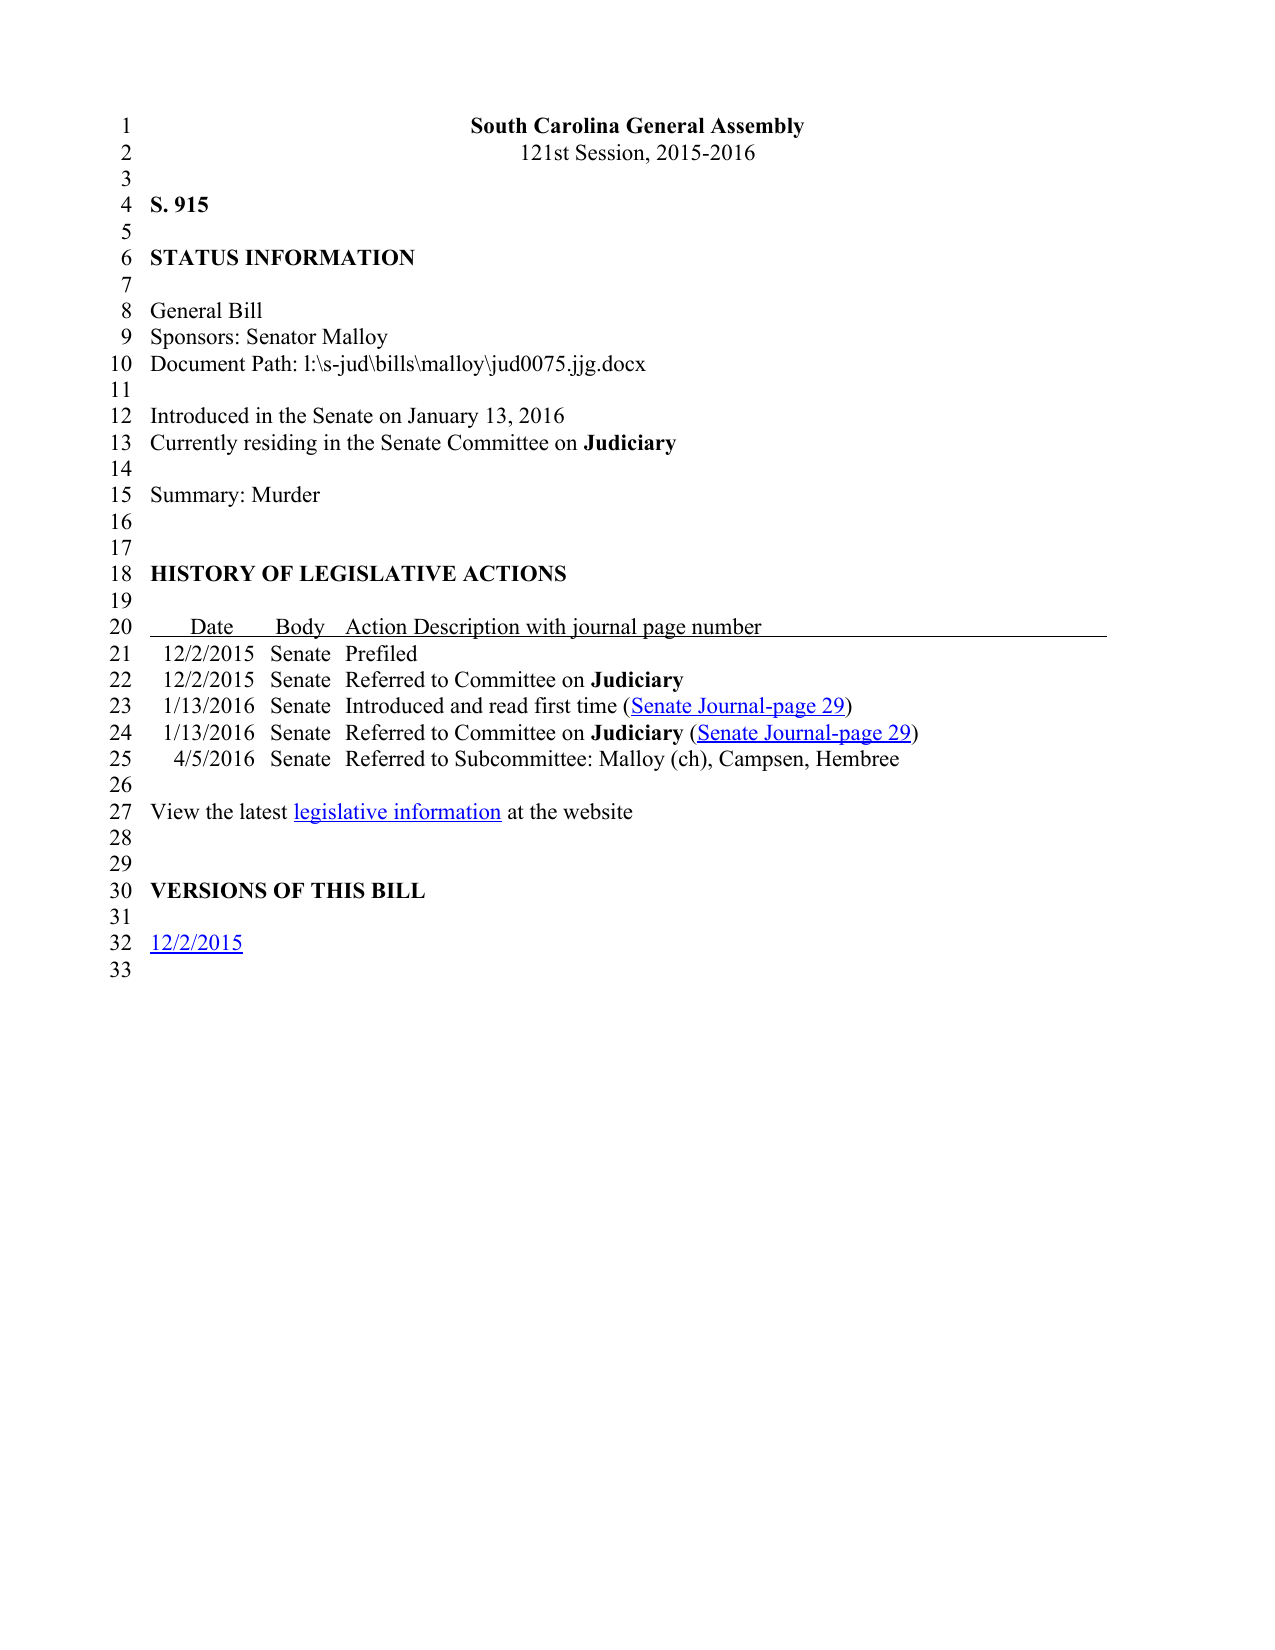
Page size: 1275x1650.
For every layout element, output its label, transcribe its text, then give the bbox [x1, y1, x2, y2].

text Summary: Murder [150, 481, 1125, 508]
text VERSIONS OF THIS BILL [150, 877, 1125, 903]
text Currently residing in the Senate Committee on Judiciary [150, 429, 1125, 455]
text 121st Session, 2015-2016 [150, 139, 1125, 165]
text 1/13/2016 Senate Referred to Committee on Judiciary (Senate Journal-page 29) [150, 719, 1125, 745]
text View the latest legislative information at the website [150, 798, 1125, 824]
text Introduced in the Senate on January 13, 2016 [150, 402, 1125, 429]
text 4/5/2016 Senate Referred to Subcommittee: Malloy (ch), Campsen, Hembree [150, 745, 1125, 771]
text 12/2/2015 [150, 929, 1125, 956]
text South Carolina General Assembly [150, 112, 1125, 139]
text STATUS INFORMATION [150, 244, 1125, 271]
text 12/2/2015 Senate Prefiled [150, 639, 1125, 666]
text HISTORY OF LEGISLATIVE ACTIONS [150, 561, 1125, 587]
text Sponsors: Senator Malloy [150, 323, 1125, 350]
text S. 915 [150, 192, 1125, 218]
text Date Body Action Description with journal page number [150, 613, 1125, 639]
text 12/2/2015 Senate Referred to Committee on Judiciary [150, 666, 1125, 692]
text Document Path: l:\s-jud\bills\malloy\jud0075.jjg.docx [150, 350, 1125, 376]
text 1/13/2016 Senate Introduced and read first time (Senate Journal-page 29) [150, 692, 1125, 719]
text General Bill [150, 297, 1125, 323]
